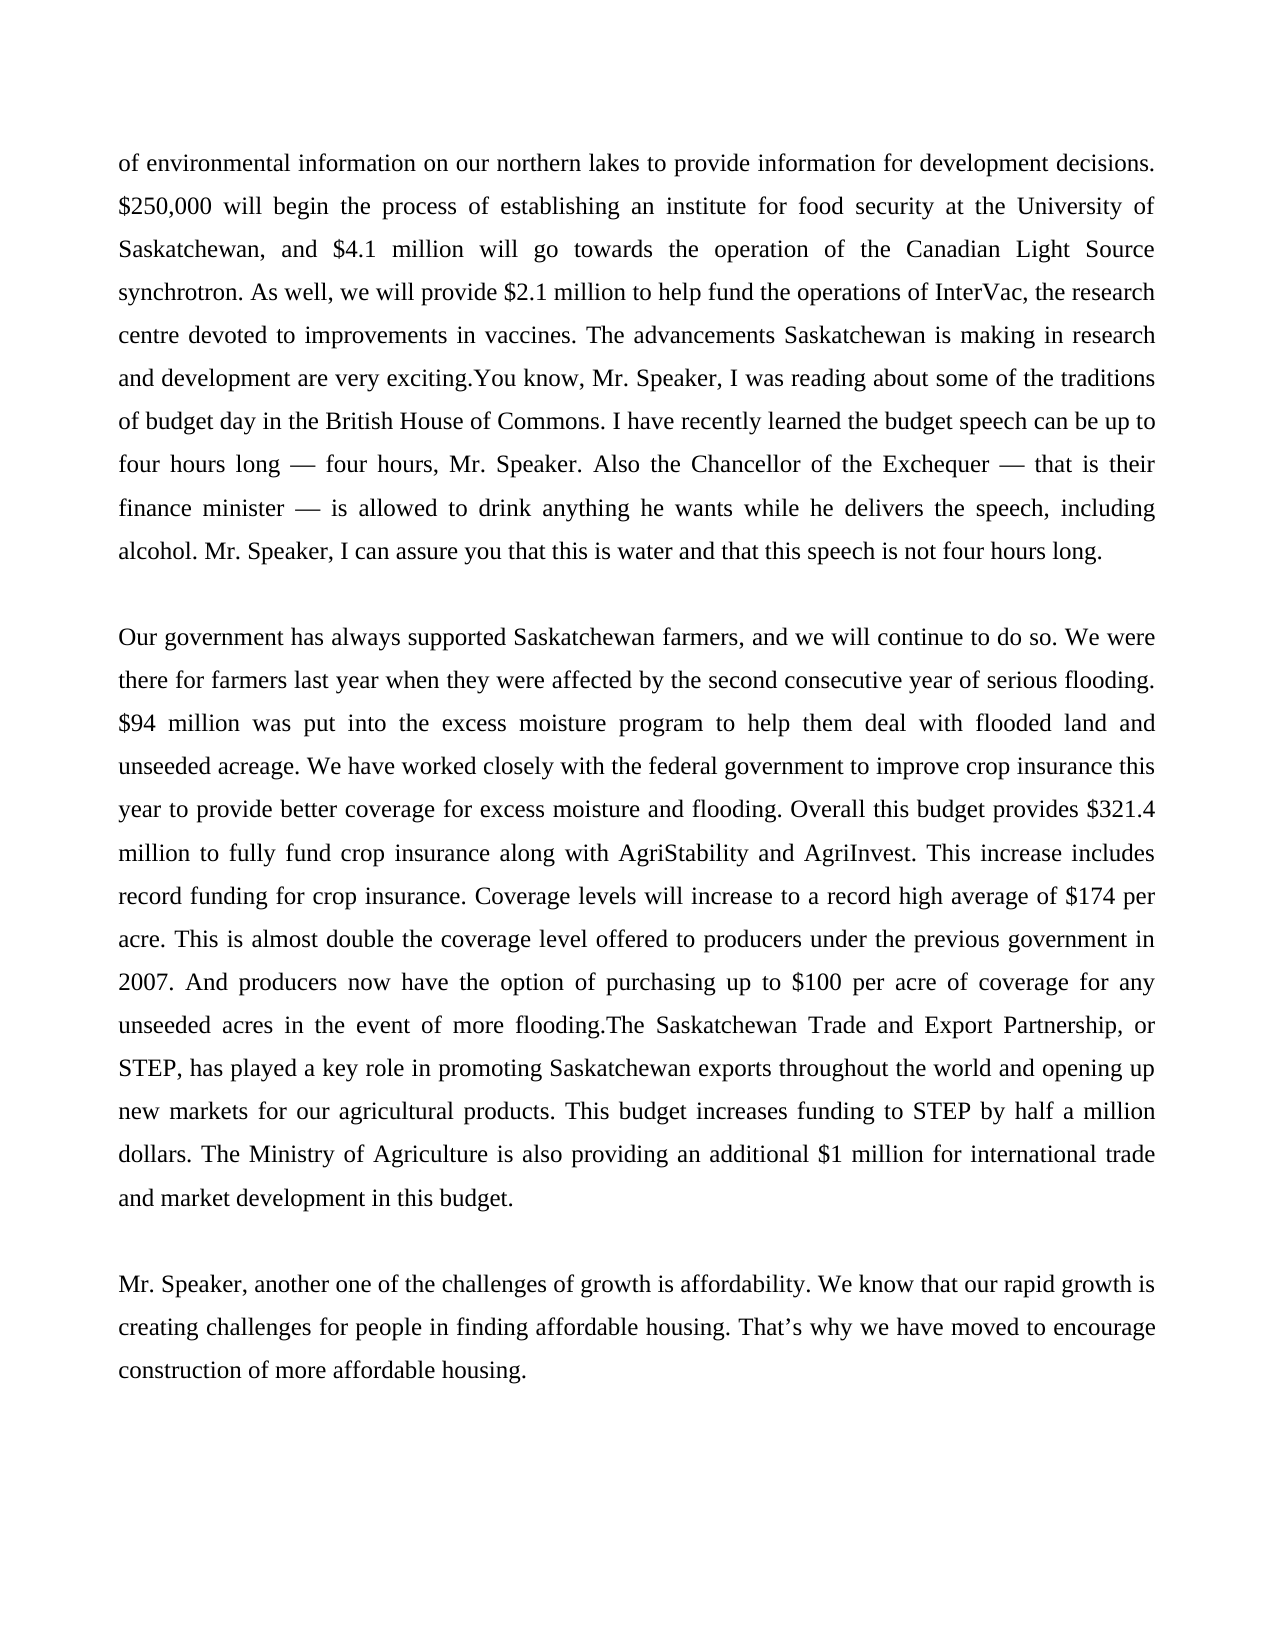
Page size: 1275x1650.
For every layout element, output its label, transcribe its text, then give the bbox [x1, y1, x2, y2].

text Mr. Speaker, another one of the challenges of growth is affordability. We know that our rapid growth is creating challenges for people in finding affordable housing. That’s why we have moved to encourage construction of more affordable housing. [118, 1269, 1157, 1384]
text Our government has always supported Saskatchewan farmers, and we will continue to do so. We were there for farmers last year when they were affected by the second consecutive year of serious flooding. $94 million was put into the excess moisture program to help them deal with flooded land and unseeded acreage. We have worked closely with the federal government to improve crop insurance this year to provide better coverage for excess moisture and flooding. Overall this budget provides $321.4 million to fully fund crop insurance along with AgriStability and AgriInvest. This increase includes record funding for crop insurance. Coverage levels will increase to a record high average of $174 per acre. This is almost double the coverage level offered to producers under the previous government in 2007. And producers now have the option of purchasing up to $100 per acre of coverage for any unseeded acres in the event of more flooding.The Saskatchewan Trade and Export Partnership, or STEP, has played a key role in promoting Saskatchewan exports throughout the world and opening up new markets for our agricultural products. This budget increases funding to STEP by half a million dollars. The Ministry of Agriculture is also providing an additional $1 million for international trade and market development in this budget. [118, 622, 1157, 1211]
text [118, 148, 1157, 564]
